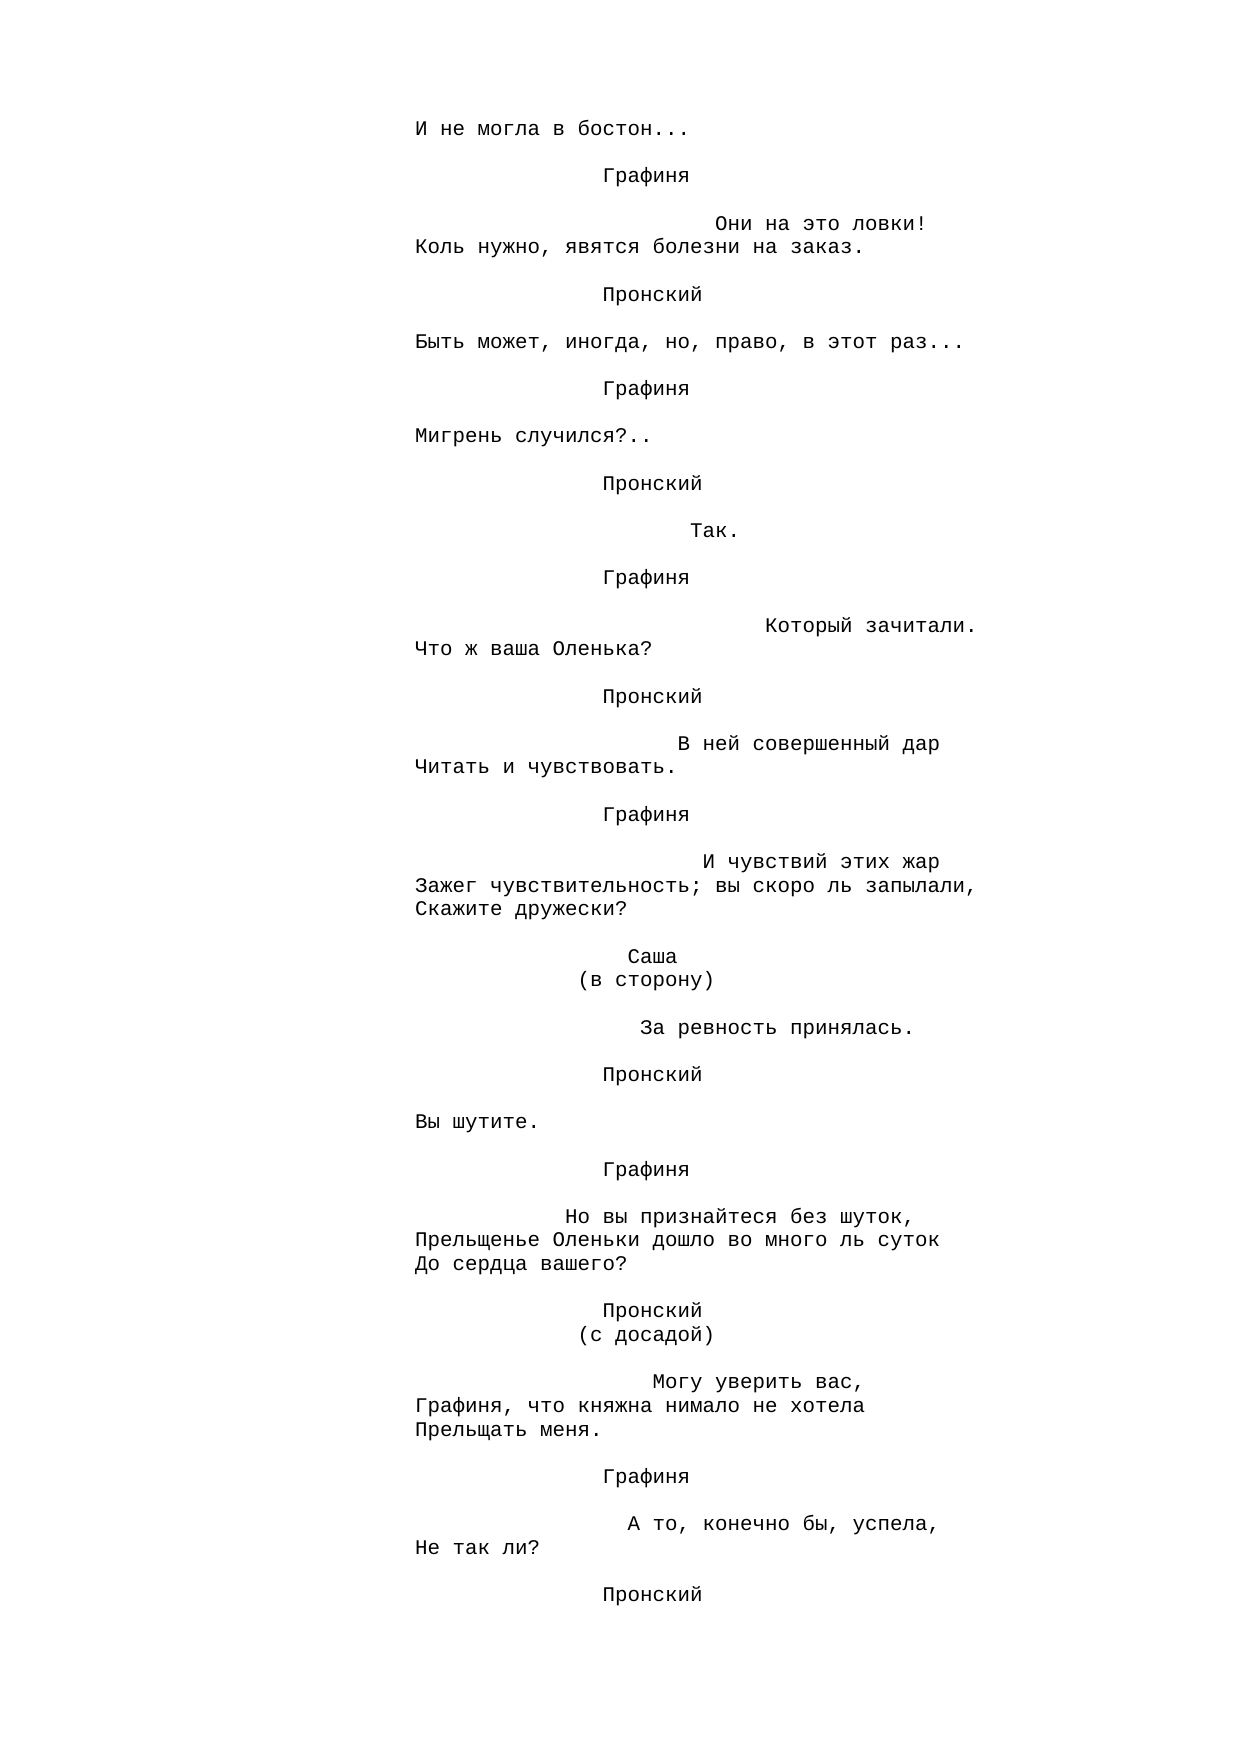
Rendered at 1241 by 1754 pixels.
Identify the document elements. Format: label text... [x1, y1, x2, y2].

text Мигрень случился?.. [177, 426, 1152, 449]
text Быть может, иногда, но, право, в этот раз... [177, 331, 1152, 354]
text И чувствий этих жар [177, 851, 1152, 875]
text Они на это ловки! [177, 213, 1152, 236]
text (в сторону) [177, 969, 1152, 993]
text Коль нужно, явятся болезни на заказ. [177, 236, 1152, 260]
text Графиня [177, 567, 1152, 591]
text Не так ли? [177, 1537, 1152, 1561]
text Графиня [177, 165, 1152, 189]
text Читать и чувствовать. [177, 757, 1152, 780]
text Пронский [177, 1300, 1152, 1324]
text Который зачитали. [177, 615, 1152, 638]
text За ревность принялась. [177, 1017, 1152, 1040]
text В ней совершенный дар [177, 733, 1152, 757]
text Графиня, что княжна нимало не хотела [177, 1395, 1152, 1419]
text Графиня [177, 378, 1152, 402]
text Что ж ваша Оленька? [177, 638, 1152, 662]
text Пронский [177, 686, 1152, 709]
text И не могла в бостон... [177, 118, 1152, 142]
text Прельщать меня. [177, 1419, 1152, 1442]
text Пронский [177, 473, 1152, 496]
text Скажите дружески? [177, 898, 1152, 922]
text Графиня [177, 804, 1152, 827]
text (с досадой) [177, 1324, 1152, 1348]
text До сердца вашего? [177, 1253, 1152, 1277]
text Графиня [177, 1158, 1152, 1182]
text Зажег чувствительность; вы скоро ль запылали, [177, 875, 1152, 898]
text Так. [177, 520, 1152, 544]
text А то, конечно бы, успела, [177, 1513, 1152, 1537]
text Пронский [177, 1064, 1152, 1088]
text Графиня [177, 1466, 1152, 1489]
text Саша [177, 946, 1152, 969]
text Вы шутите. [177, 1111, 1152, 1135]
text Прельщенье Оленьки дошло во много ль суток [177, 1229, 1152, 1253]
text Но вы признайтеся без шуток, [177, 1206, 1152, 1229]
text Могу уверить вас, [177, 1371, 1152, 1395]
text Пронский [177, 284, 1152, 307]
text Пронский [177, 1584, 1152, 1608]
